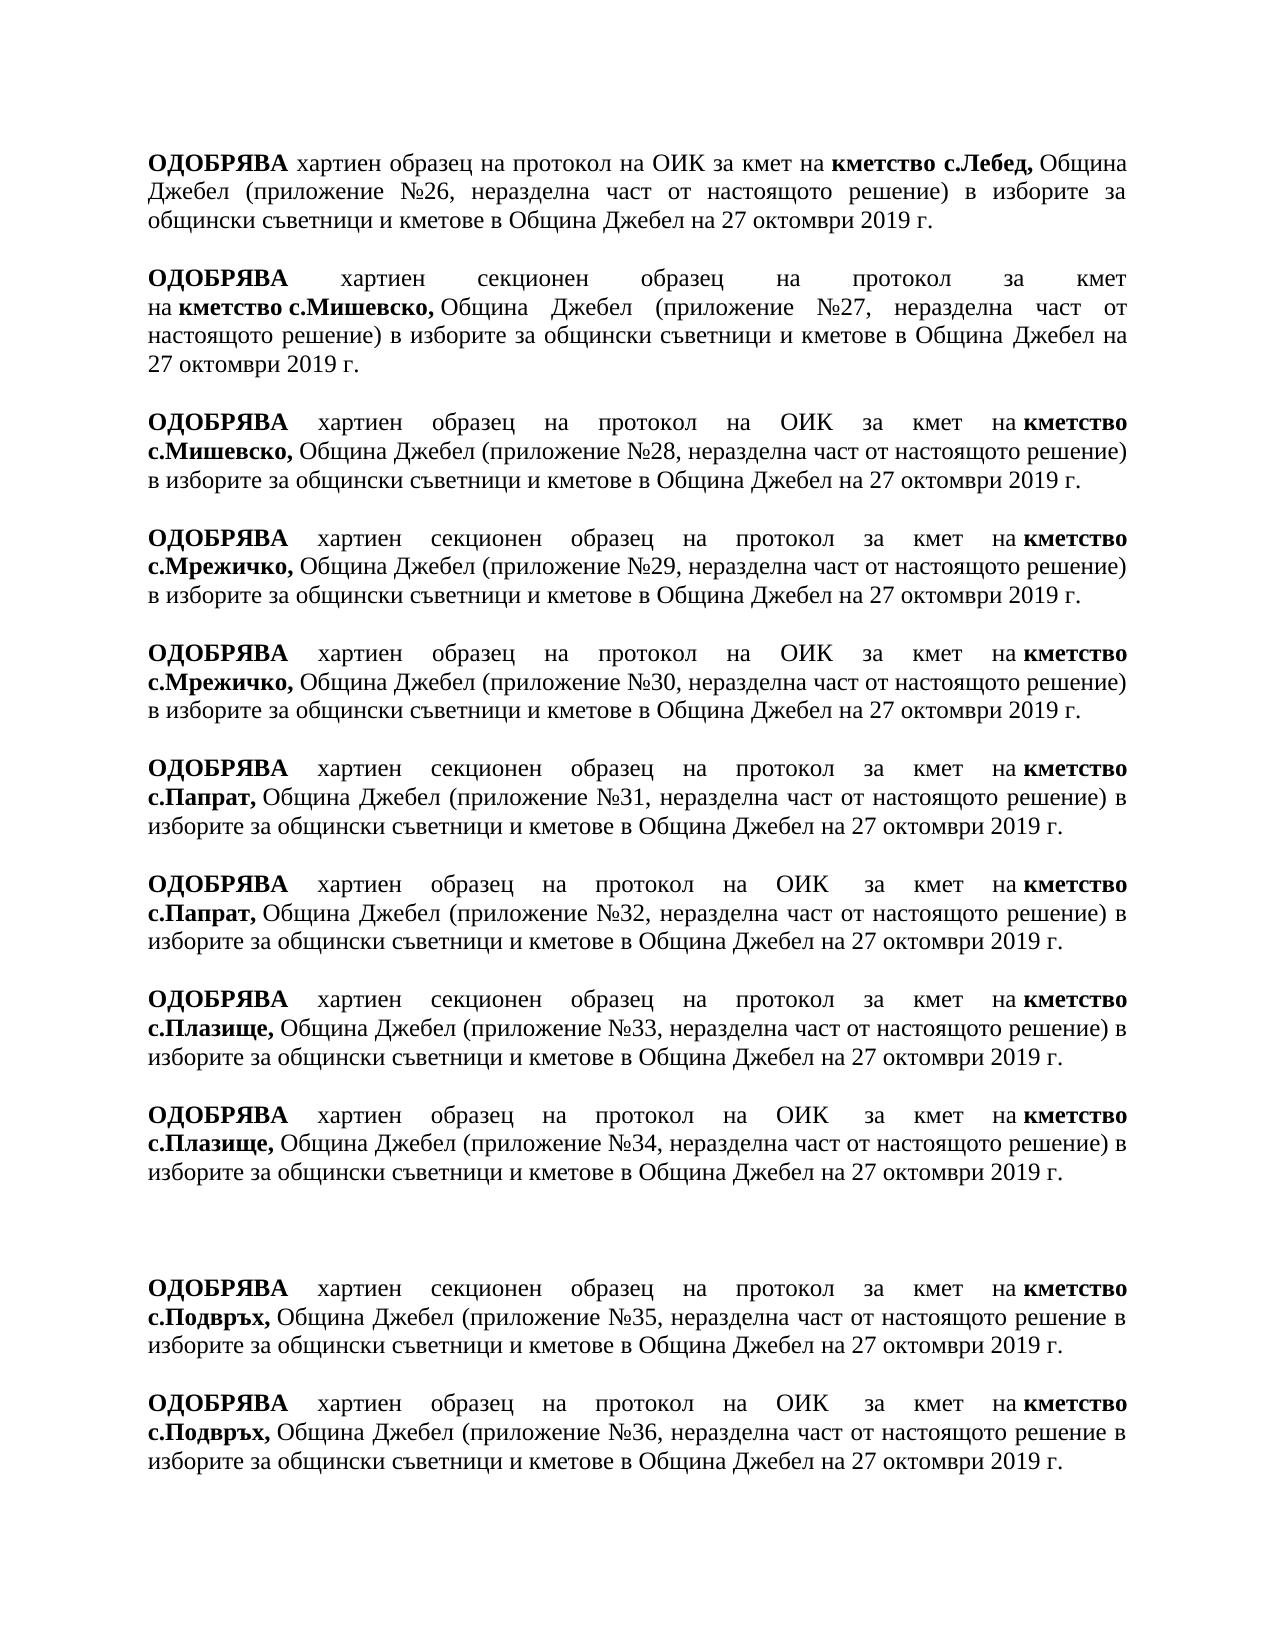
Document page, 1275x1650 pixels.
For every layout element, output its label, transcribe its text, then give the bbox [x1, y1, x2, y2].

text ОДОБРЯВА хартиен образец на протокол на ОИК за кмет на кметство с.Лебед, Община Джебел (приложение №26, неразделна част от настоящото решение) в изборите за общински съветници и кметове в Община Джебел на 27 октомври 2019 г. [148, 148, 1127, 234]
text ОДОБРЯВА хартиен секционен образец на протокол за кмет на кметство с.Папрат, Община Джебел (приложение №31, неразделна част от настоящото решение) в изборите за общински съветници и кметове в Община Джебел на 27 октомври 2019 г. [148, 753, 1127, 840]
text ОДОБРЯВА хартиен секционен образец на протокол за кмет на кметство с.Мишевско, Община Джебел (приложение №27, неразделна част от настоящото решение) в изборите за общински съветници и кметове в Община Джебел на 27 октомври 2019 г. [148, 263, 1127, 378]
text ОДОБРЯВА хартиен образец на протокол на ОИК за кмет на кметство с.Мрежичко, Община Джебел (приложение №30, неразделна част от настоящото решение) в изборите за общински съветници и кметове в Община Джебел на 27 октомври 2019 г. [148, 638, 1127, 724]
text ОДОБРЯВА хартиен секционен образец на протокол за кмет на кметство с.Подвръх, Община Джебел (приложение №35, неразделна част от настоящото решение в изборите за общински съветници и кметове в Община Джебел на 27 октомври 2019 г. [148, 1273, 1127, 1359]
text ОДОБРЯВА хартиен образец на протокол на ОИК за кмет на кметство с.Папрат, Община Джебел (приложение №32, неразделна част от настоящото решение) в изборите за общински съветници и кметове в Община Джебел на 27 октомври 2019 г. [148, 869, 1127, 955]
text ОДОБРЯВА хартиен образец на протокол на ОИК за кмет на кметство с.Мишевско, Община Джебел (приложение №28, неразделна част от настоящото решение) в изборите за общински съветници и кметове в Община Джебел на 27 октомври 2019 г. [148, 407, 1127, 493]
text ОДОБРЯВА хартиен образец на протокол на ОИК за кмет на кметство с.Плазище, Община Джебел (приложение №34, неразделна част от настоящото решение) в изборите за общински съветници и кметове в Община Джебел на 27 октомври 2019 г. [148, 1100, 1127, 1186]
text ОДОБРЯВА хартиен образец на протокол на ОИК за кмет на кметство с.Подвръх, Община Джебел (приложение №36, неразделна част от настоящото решение в изборите за общински съветници и кметове в Община Джебел на 27 октомври 2019 г. [148, 1388, 1127, 1475]
text ОДОБРЯВА хартиен секционен образец на протокол за кмет на кметство с.Мрежичко, Община Джебел (приложение №29, неразделна част от настоящото решение) в изборите за общински съветници и кметове в Община Джебел на 27 октомври 2019 г. [148, 523, 1127, 609]
text ОДОБРЯВА хартиен секционен образец на протокол за кмет на кметство с.Плазище, Община Джебел (приложение №33, неразделна част от настоящото решение) в изборите за общински съветници и кметове в Община Джебел на 27 октомври 2019 г. [148, 984, 1127, 1071]
